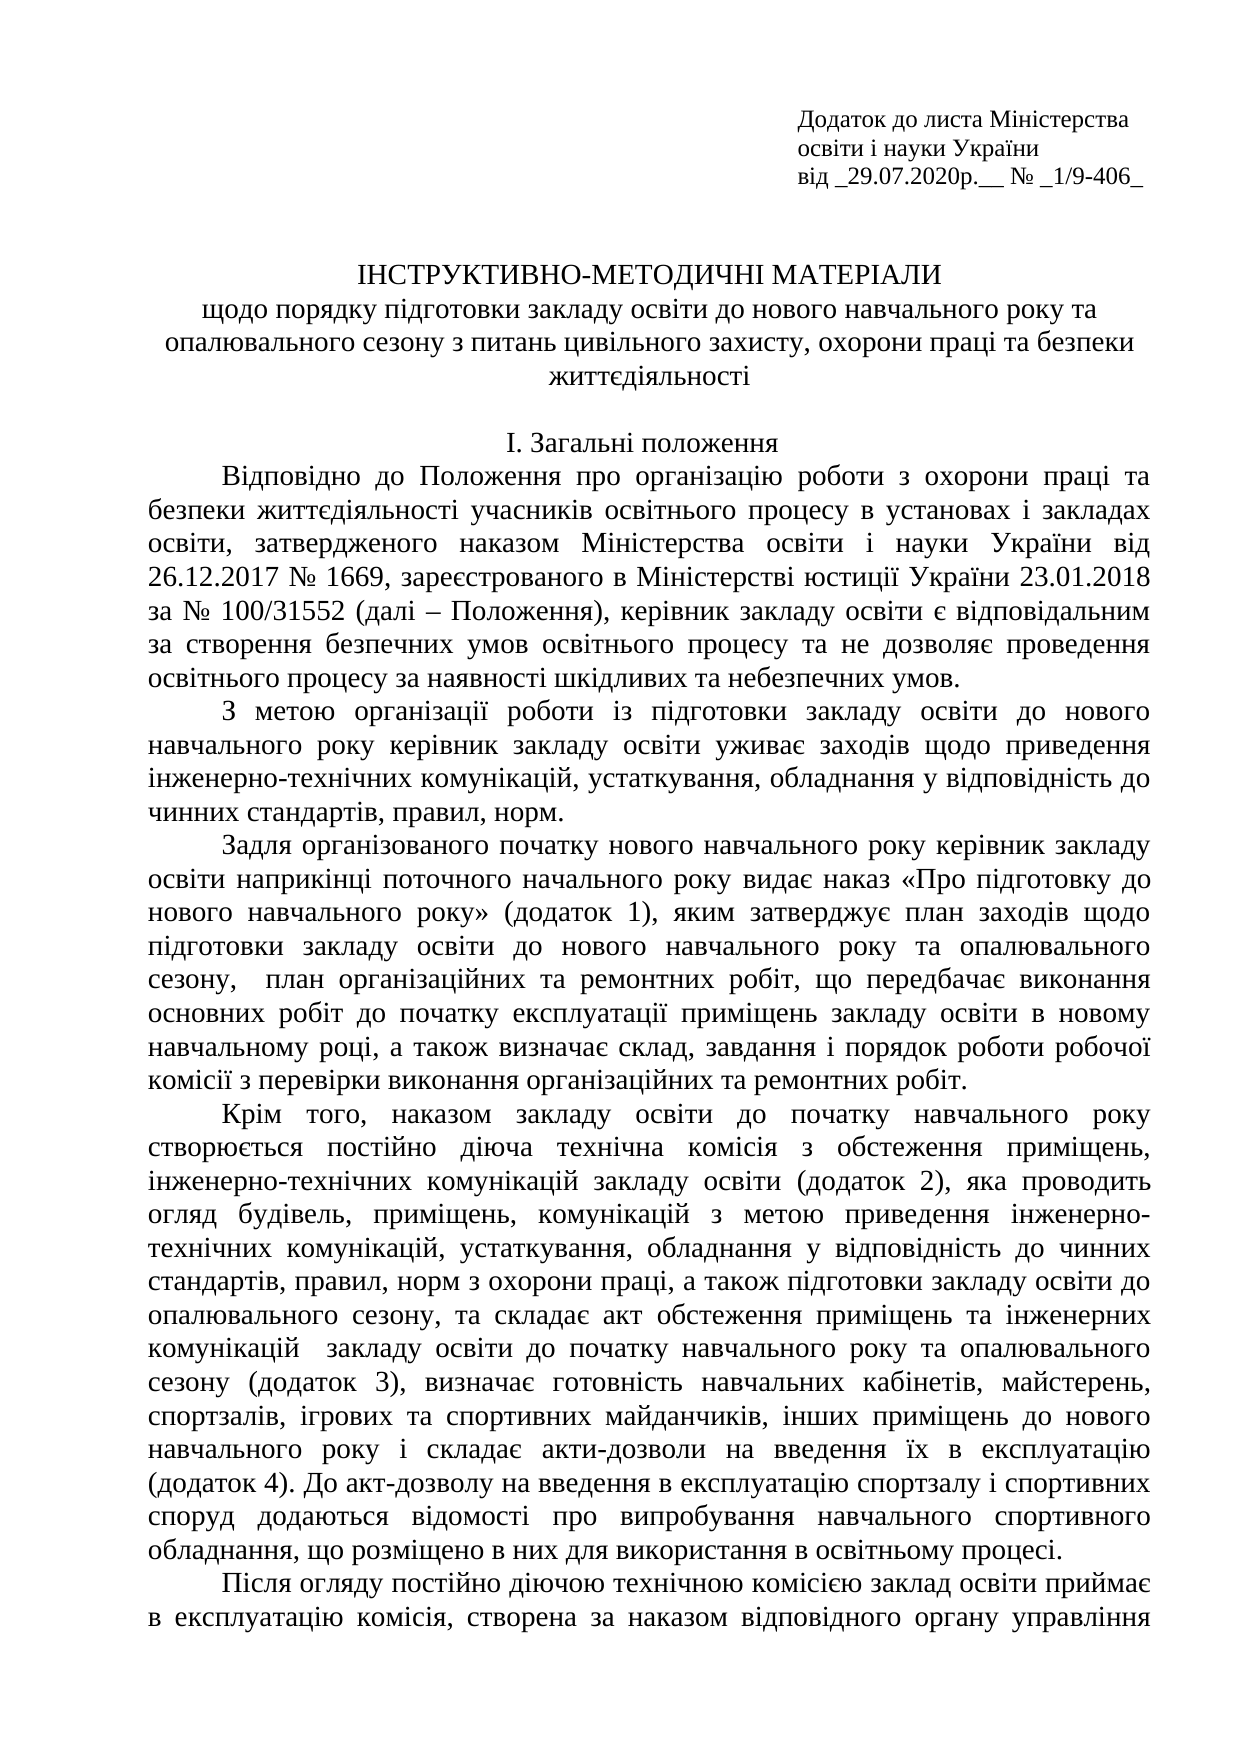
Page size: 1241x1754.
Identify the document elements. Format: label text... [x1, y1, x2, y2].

text З метою організації роботи із підготовки закладу освіти до нового навчального року керівник закладу освіти уживає заходів щодо приведення інженерно-технічних комунікацій, устаткування, обладнання у відповідність до чинних стандартів, правил, норм. [148, 693, 1151, 827]
text Додаток до листа Міністерства освіти і науки України [797, 104, 1152, 161]
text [148, 1565, 1151, 1632]
text від _29.07.2020р.__ № _1/9-406_ [797, 161, 1152, 190]
text щодо порядку підготовки закладу освіти до нового навчального року та опалювального сезону з питань цивільного захисту, охорони праці та безпеки життєдіяльності [148, 291, 1151, 391]
text Відповідно до Положення про організацію роботи з охорони праці та безпеки життєдіяльності учасників освітнього процесу в установах і закладах освіти, затвердженого наказом Міністерства освіти і науки України від 26.12.2017 № 1669, зареєстрованого в Міністерстві юстиції України 23.01.2018 за № 100/31552 (далі – Положення), керівник закладу освіти є відповідальним за створення безпечних умов освітнього процесу та не дозволяє проведення освітнього процесу за наявності шкідливих та небезпечних умов. [148, 458, 1151, 693]
text Задля організованого початку нового навчального року керівник закладу освіти наприкінці поточного начального року видає наказ «Про підготовку до нового навчального року» (додаток 1), яким затверджує план заходів щодо підготовки закладу освіти до нового навчального року та опалювального сезону, план організаційних та ремонтних робіт, що передбачає виконання основних робіт до початку експлуатації приміщень закладу освіти в новому навчальному році, а також визначає склад, завдання і порядок роботи робочої комісії з перевірки виконання організаційних та ремонтних робіт. [148, 827, 1151, 1096]
text ІНСТРУКТИВНО-МЕТОДИЧНІ МАТЕРІАЛИ [148, 257, 1151, 291]
text Крім того, наказом закладу освіти до початку навчального року створюється постійно діюча технічна комісія з обстеження приміщень, інженерно-технічних комунікацій закладу освіти (додаток 2), яка проводить огляд будівель, приміщень, комунікацій з метою приведення інженерно-технічних комунікацій, устаткування, обладнання у відповідність до чинних стандартів, правил, норм з охорони праці, а також підготовки закладу освіти до опалювального сезону, та складає акт обстеження приміщень та інженерних комунікацій закладу освіти до початку навчального року та опалювального сезону (додаток 3), визначає готовність навчальних кабінетів, майстерень, спортзалів, ігрових та спортивних майданчиків, інших приміщень до нового навчального року і складає акти-дозволи на введення їх в експлуатацію (додаток 4). До акт-дозволу на введення в експлуатацію спортзалу і спортивних споруд додаються відомості про випробування навчального спортивного обладнання, що розміщено в них для використання в освітньому процесі. [148, 1096, 1151, 1565]
text І. Загальні положення [133, 425, 1151, 458]
